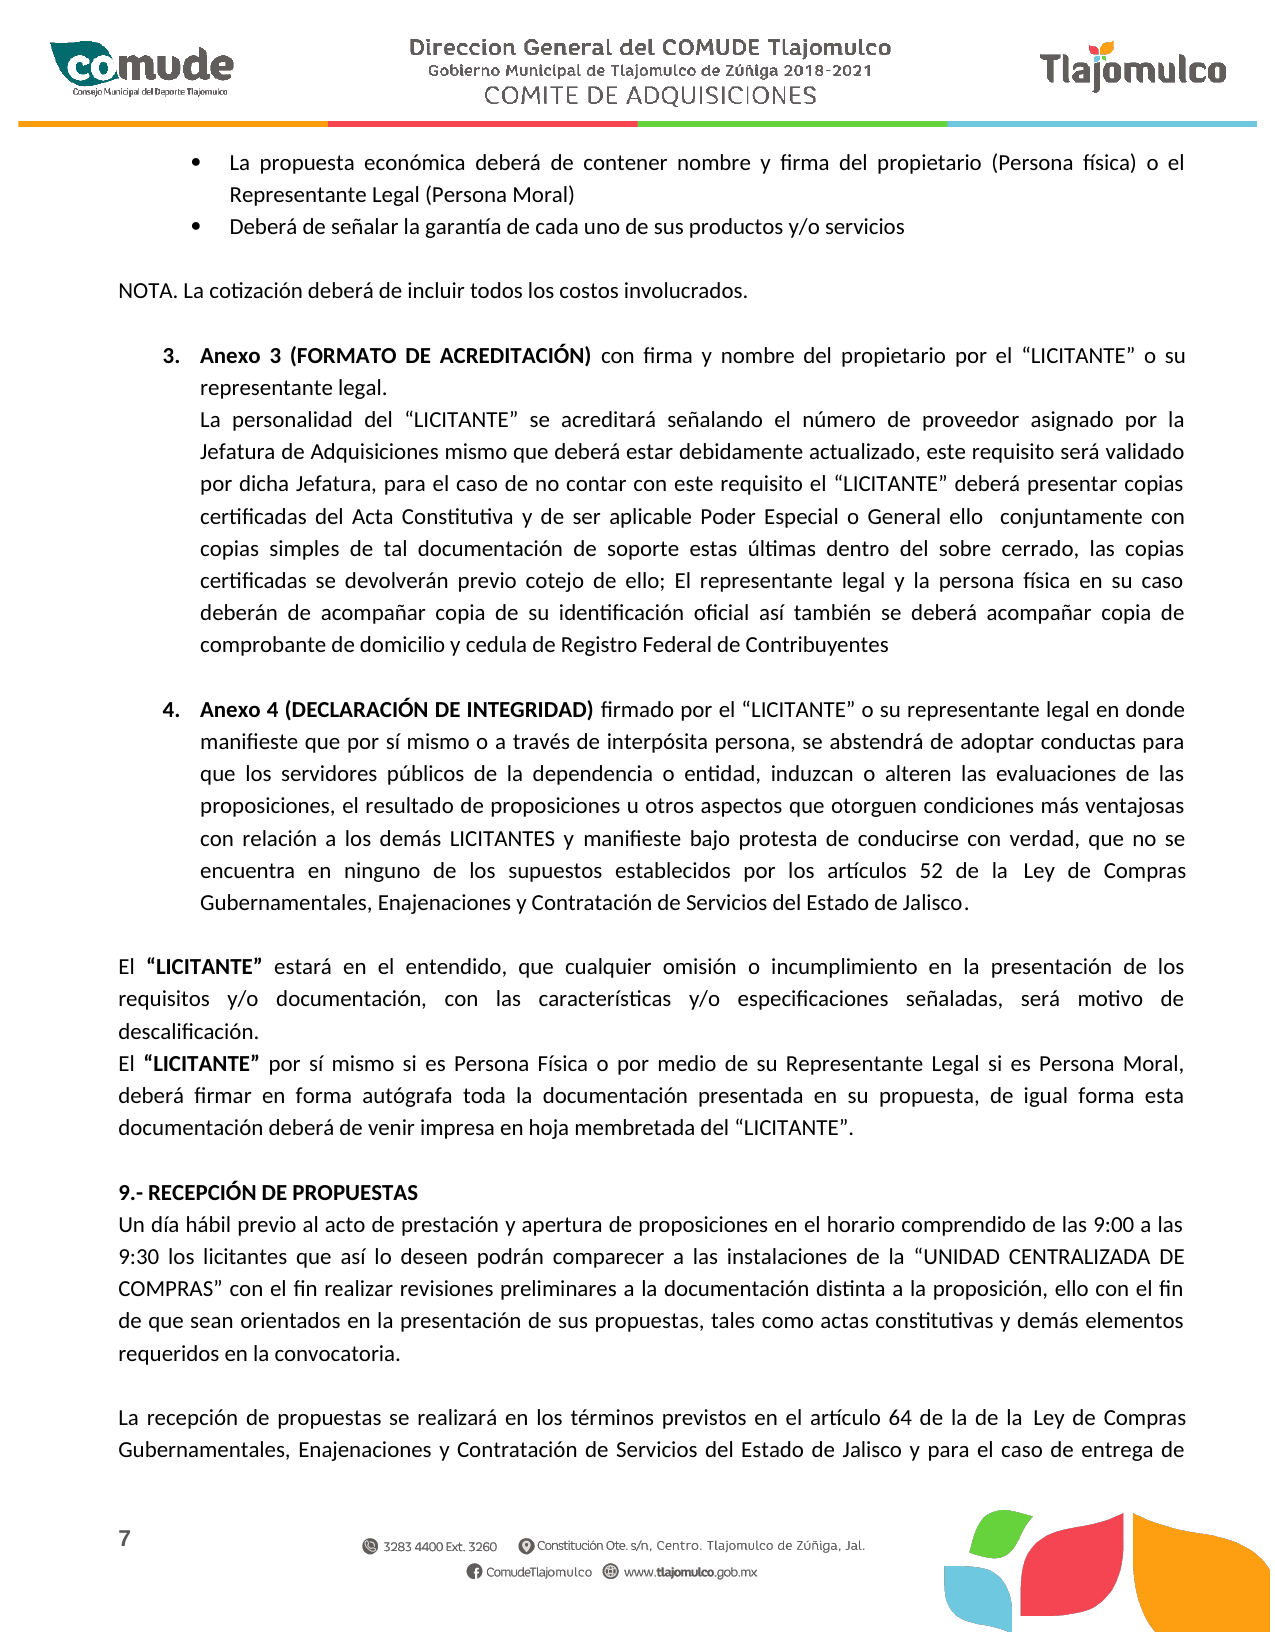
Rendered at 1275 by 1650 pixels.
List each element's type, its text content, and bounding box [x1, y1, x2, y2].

list Anexo 4 (DECLARACIÓN DE INTEGRIDAD) firmado por el “LICITANTE” o su representante legal en donde manifieste que por sí mismo o a través de interpósita persona, se abstendrá de adoptar conductas para que los servidores públicos de la dependencia o entidad, induzcan o alteren las evaluaciones de las proposiciones, el resultado de proposiciones u otros aspectos que otorguen condiciones más ventajosas con relación a los demás LICITANTES y manifieste bajo protesta de conducirse con verdad, que no se encuentra en ninguno de los supuestos establecidos por los artículos 52 de la Ley de Compras Gubernamentales, Enajenaciones y Contratación de Servicios del Estado de Jalisco. [162, 695, 1186, 916]
text Un día hábil previo al acto de prestación y apertura de proposiciones en el horario comprendido de las 9:00 a las 9:30 los licitantes que así lo deseen podrán comparecer a las instalaciones de la “UNIDAD CENTRALIZADA DE COMPRAS” con el fin realizar revisiones preliminares a la documentación distinta a la proposición, ello con el fin de que sean orientados en la presentación de sus propuestas, tales como actas constitutivas y demás elementos requeridos en la convocatoria. [118, 1210, 1186, 1367]
picture [362, 1510, 1270, 1632]
list Deberá de señalar la garantía de cada uno de sus productos y/o servicios [192, 212, 1186, 240]
text El “LICITANTE” estará en el entendido, que cualquier omisión o incumplimiento en la presentación de los requisitos y/o documentación, con las características y/o especificaciones señaladas, será motivo de descalificación. [118, 952, 1186, 1045]
text 9.- RECEPCIÓN DE PROPUESTAS [118, 1178, 1186, 1206]
list La propuesta económica deberá de contener nombre y firma del propietario (Persona física) o el Representante Legal (Persona Moral) [192, 148, 1186, 208]
list Anexo 3 (FORMATO DE ACREDITACIÓN) con firma y nombre del propietario por el “LICITANTE” o su representante legal. [162, 341, 1186, 401]
text El “LICITANTE” por sí mismo si es Persona Física o por medio de su Representante Legal si es Persona Moral, deberá firmar en forma autógrafa toda la documentación presentada en su propuesta, de igual forma esta documentación deberá de venir impresa en hoja membretada del “LICITANTE”. [118, 1049, 1186, 1141]
text La personalidad del “LICITANTE” se acreditará señalando el número de proveedor asignado por la Jefatura de Adquisiciones mismo que deberá estar debidamente actualizado, este requisito será validado por dicha Jefatura, para el caso de no contar con este requisito el “LICITANTE” deberá presentar copias certificadas del Acta Constitutiva y de ser aplicable Poder Especial o General ello conjuntamente con copias simples de tal documentación de soporte estas últimas dentro del sobre cerrado, las copias certificadas se devolverán previo cotejo de ello; El representante legal y la persona física en su caso deberán de acompañar copia de su identificación oficial así también se deberá acompañar copia de comprobante de domicilio y cedula de Registro Federal de Contribuyentes [200, 405, 1186, 658]
text NOTA. La cotización deberá de incluir todos los costos involucrados. [118, 276, 1186, 304]
picture [18, 39, 1257, 127]
